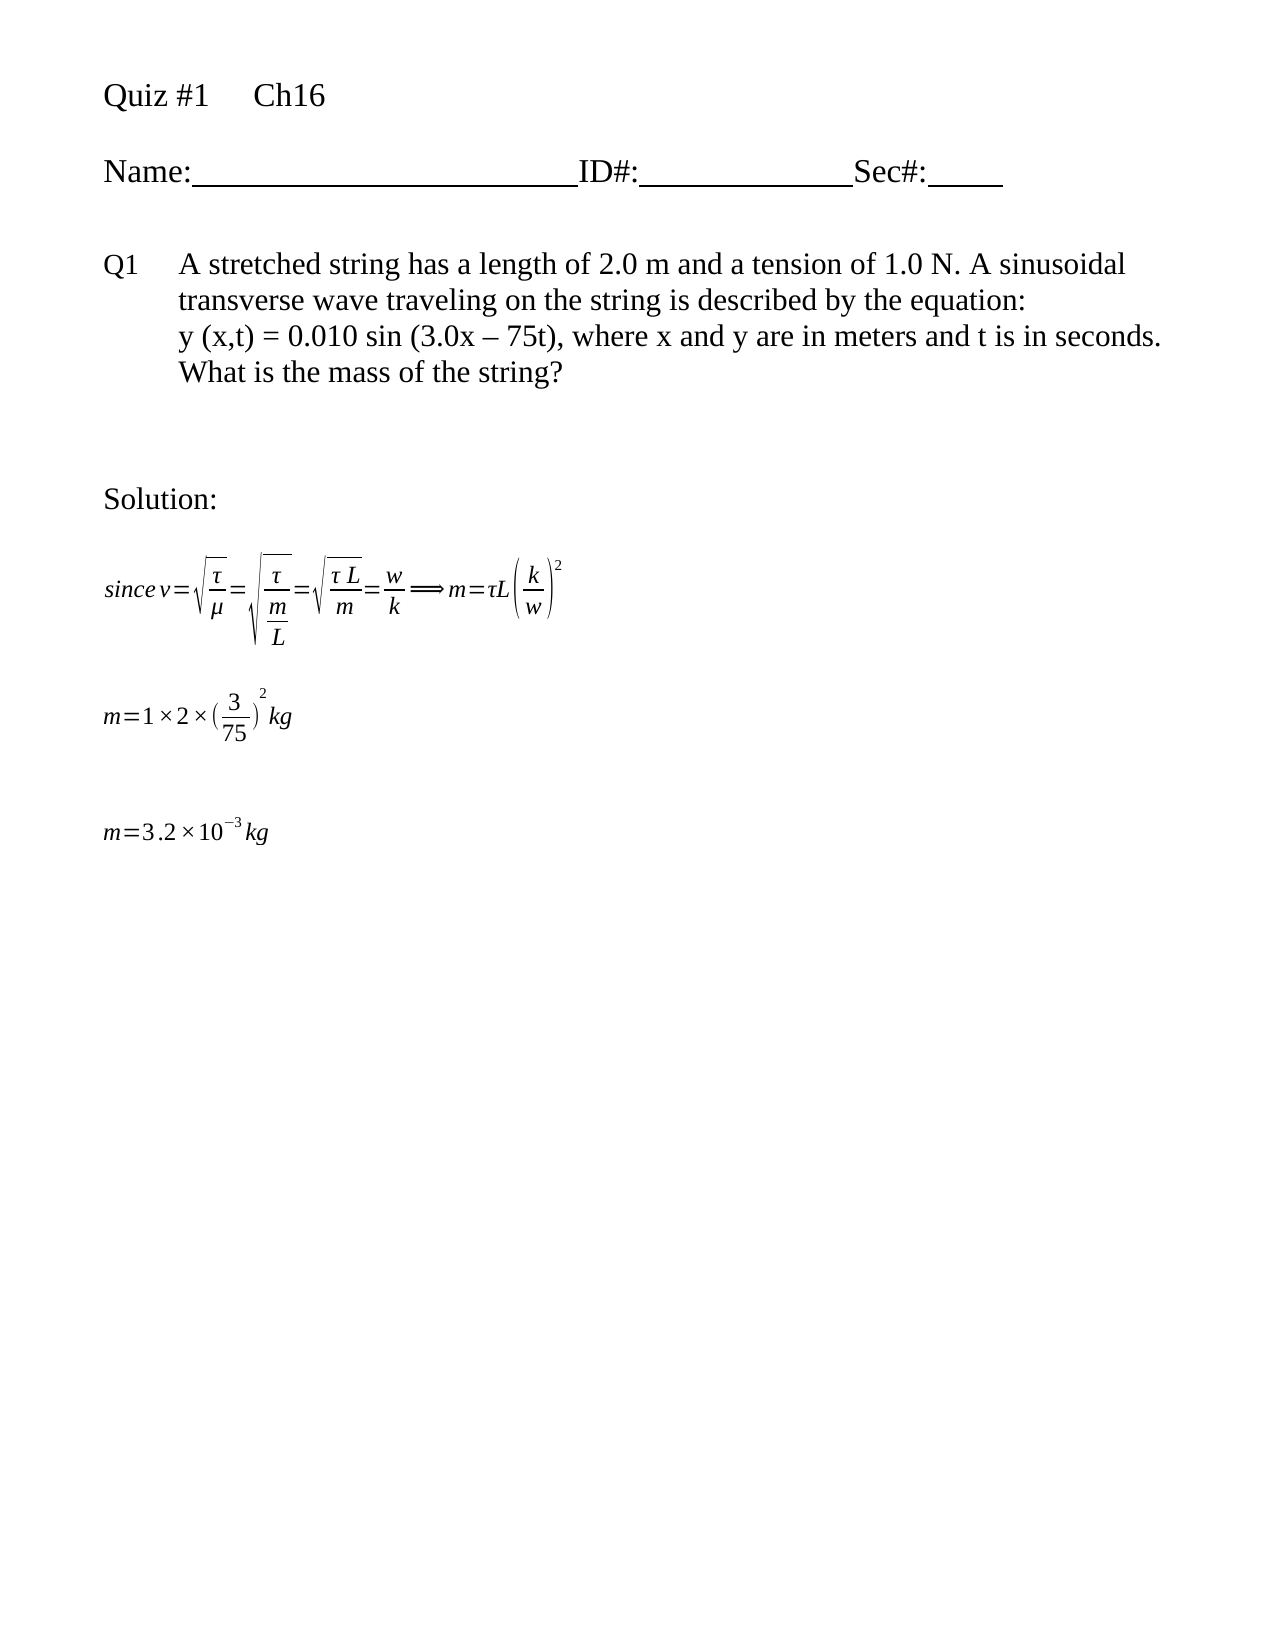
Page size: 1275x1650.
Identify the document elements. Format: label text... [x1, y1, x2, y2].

text Name: ID#: Sec#: [103, 152, 1191, 190]
text Quiz #1 Ch16 [103, 75, 1191, 113]
text Solution: [103, 480, 1191, 516]
text Q1 A stretched string has a length of 2.0 m and a tension of 1.0 N. A sinusoidal transverse wave traveling on the string is described by the equation: [103, 245, 1191, 317]
text y (x,t) = 0.010 sin (3.0x – 75t), where x and y are in meters and t is in seconds. What is the mass of the string? [178, 317, 1191, 389]
